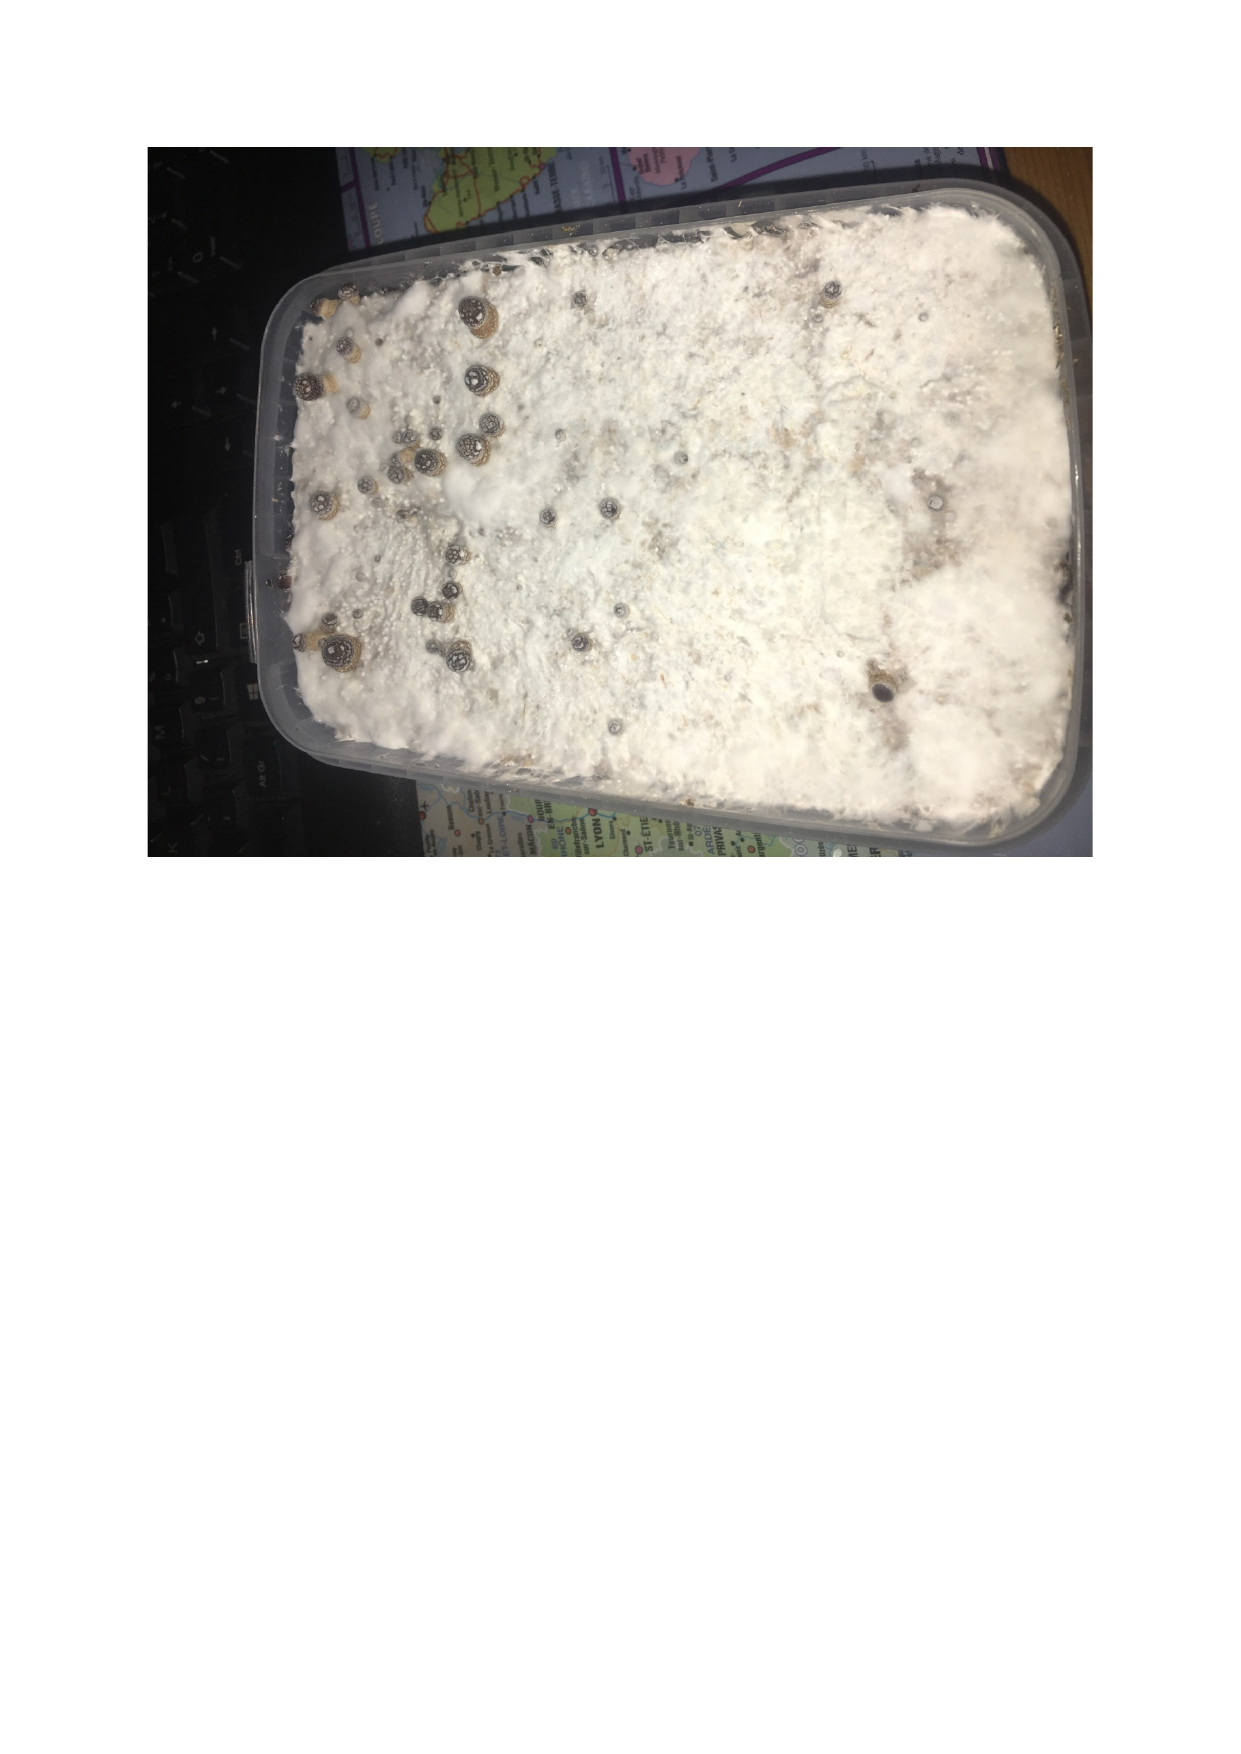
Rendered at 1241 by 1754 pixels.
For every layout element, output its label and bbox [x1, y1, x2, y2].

picture [147, 147, 1093, 857]
